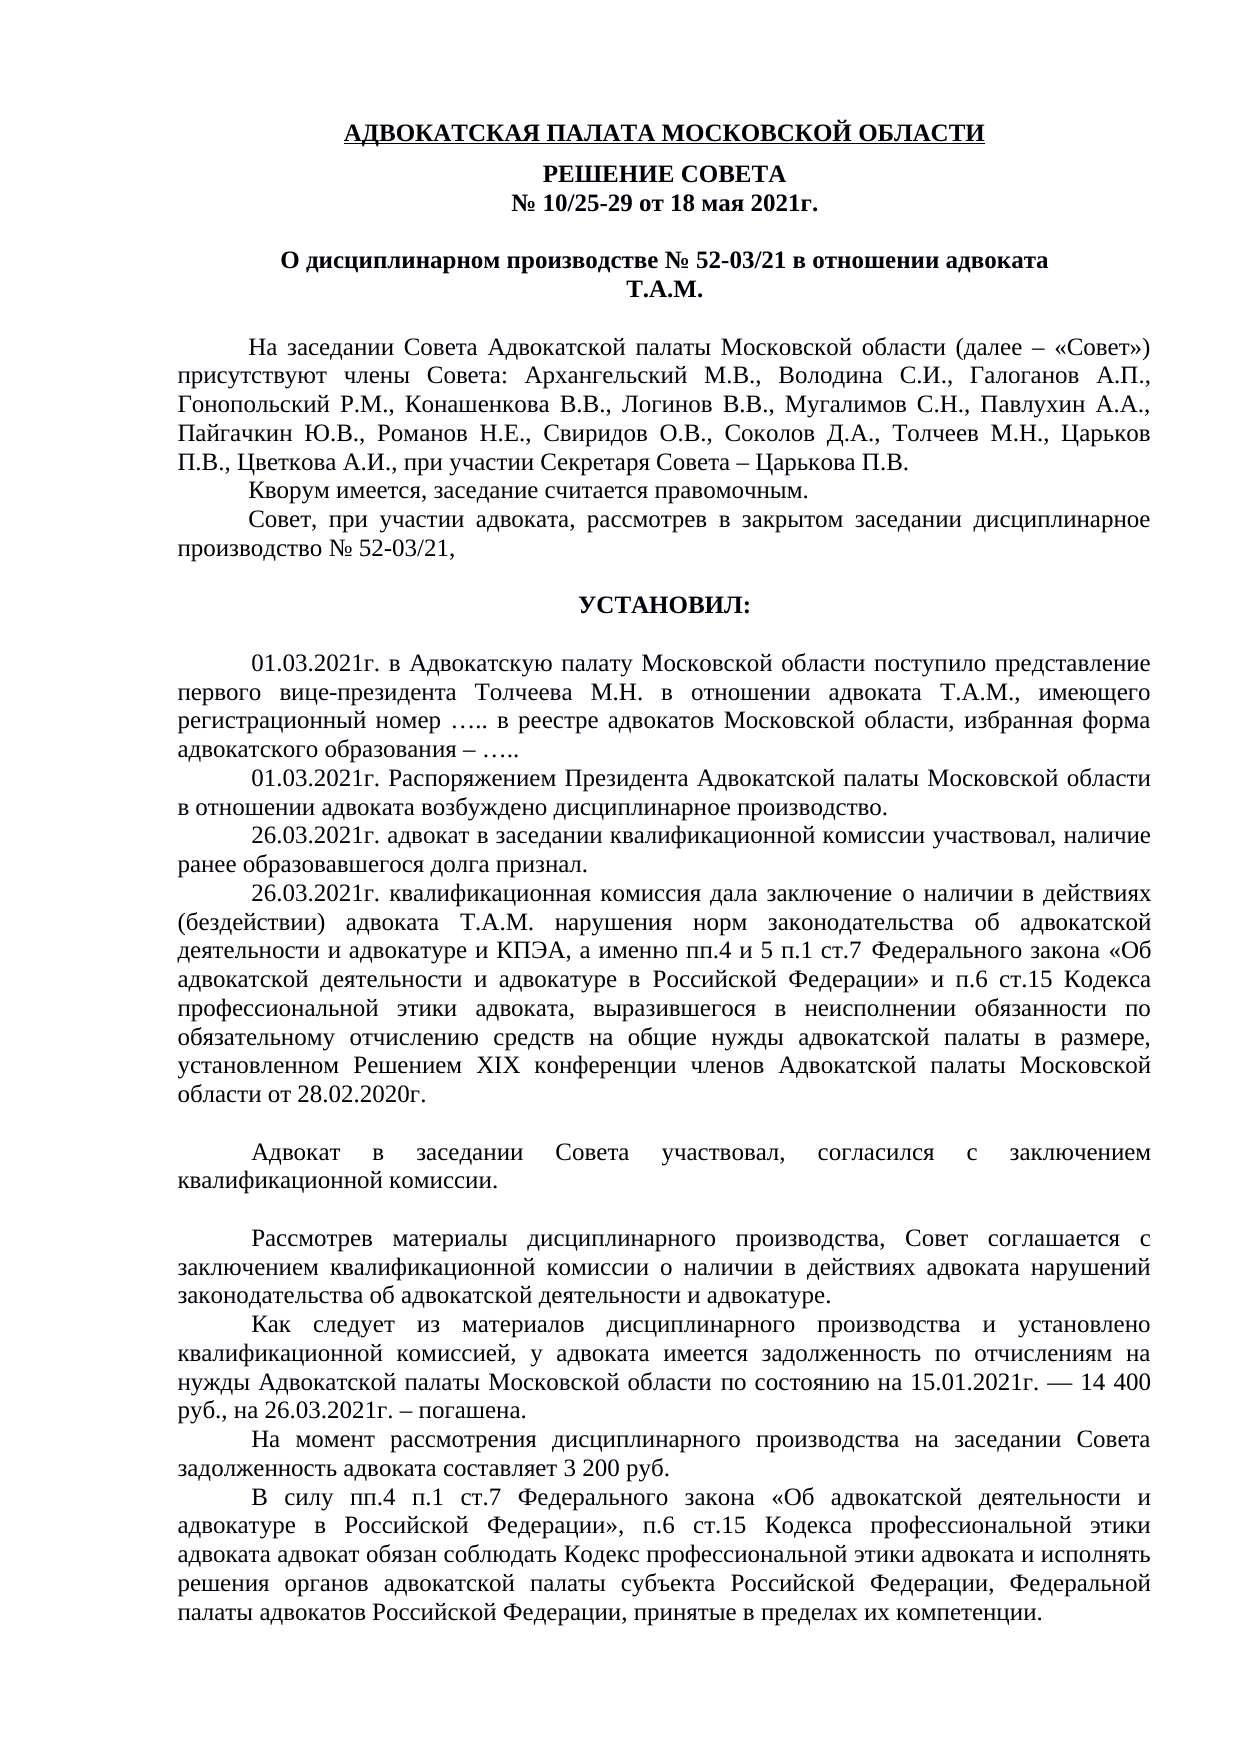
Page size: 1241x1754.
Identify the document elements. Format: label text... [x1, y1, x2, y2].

subtitle Решение СОВЕТА [177, 159, 1152, 188]
text Кворум имеется, заседание считается правомочным. [177, 476, 1152, 504]
text О дисциплинарном производстве № 52-03/21 в отношении адвоката [177, 246, 1152, 274]
text В силу пп.4 п.1 ст.7 Федерального закона «Об адвокатской деятельности и адвокатуре в Российской Федерации», п.6 ст.15 Кодекса профессиональной этики адвоката адвокат обязан соблюдать Кодекс профессиональной этики адвоката и исполнять решения органов адвокатской палаты субъекта Российской Федерации, Федеральной палаты адвокатов Российской Федерации, принятые в пределах их компетенции. [177, 1482, 1152, 1626]
text Как следует из материалов дисциплинарного производства и установлено квалификационной комиссией, у адвоката имеется задолженность по отчислениям на нужды Адвокатской палаты Московской области по состоянию на 15.01.2021г. — 14 400 руб., на 26.03.2021г. – погашена. [177, 1309, 1152, 1424]
text 26.03.2021г. квалификационная комиссия дала заключение о наличии в действиях (бездействии) адвоката Т.А.М. нарушения норм законодательства об адвокатской деятельности и адвокатуре и КПЭА, а именно пп.4 и 5 п.1 ст.7 Федерального закона «Об адвокатской деятельности и адвокатуре в Российской Федерации» и п.6 ст.15 Кодекса профессиональной этики адвоката, выразившегося в неисполнении обязанности по обязательному отчислению средств на общие нужды адвокатской палаты в размере, установленном Решением XIX конференции членов Адвокатской палаты Московской области от 28.02.2020г. [177, 878, 1152, 1108]
text УСТАНОВИЛ: [177, 591, 1152, 619]
text № 10/25-29 от 18 мая 2021г. [177, 188, 1152, 217]
text Адвокат в заседании Совета участвовал, согласился с заключением квалификационной комиссии. [177, 1137, 1152, 1194]
text Т.А.М. [177, 274, 1152, 303]
text 26.03.2021г. адвокат в заседании квалификационной комиссии участвовал, наличие ранее образовавшегося долга признал. [177, 821, 1152, 878]
text Рассмотрев материалы дисциплинарного производства, Совет соглашается с заключением квалификационной комиссии о наличии в действиях адвоката нарушений законодательства об адвокатской деятельности и адвокатуре. [177, 1223, 1152, 1309]
text 01.03.2021г. Распоряжением Президента Адвокатской палаты Московской области в отношении адвоката возбуждено дисциплинарное производство. [177, 763, 1152, 821]
text На заседании Совета Адвокатской палаты Московской области (далее – «Совет») присутствуют члены Совета: Архангельский М.В., Володина С.И., Галоганов А.П., Гонопольский Р.М., Конашенкова В.В., Логинов В.В., Мугалимов С.Н., Павлухин А.А., Пайгачкин Ю.В., Романов Н.Е., Свиридов О.В., Соколов Д.А., Толчеев М.Н., Царьков П.В., Цветкова А.И., при участии Секретаря Совета – Царькова П.В. [177, 332, 1152, 476]
text Совет, при участии адвоката, рассмотрев в закрытом заседании дисциплинарное производство № 52-03/21, [177, 504, 1152, 562]
text На момент рассмотрения дисциплинарного производства на заседании Совета задолженность адвоката составляет 3 200 руб. [177, 1424, 1152, 1482]
text адвокатская палата московской области [177, 118, 1152, 147]
text 01.03.2021г. в Адвокатскую палату Московской области поступило представление первого вице-президента Толчеева М.Н. в отношении адвоката Т.А.М., имеющего регистрационный номер ….. в реестре адвокатов Московской области, избранная форма адвокатского образования – ….. [177, 648, 1152, 763]
